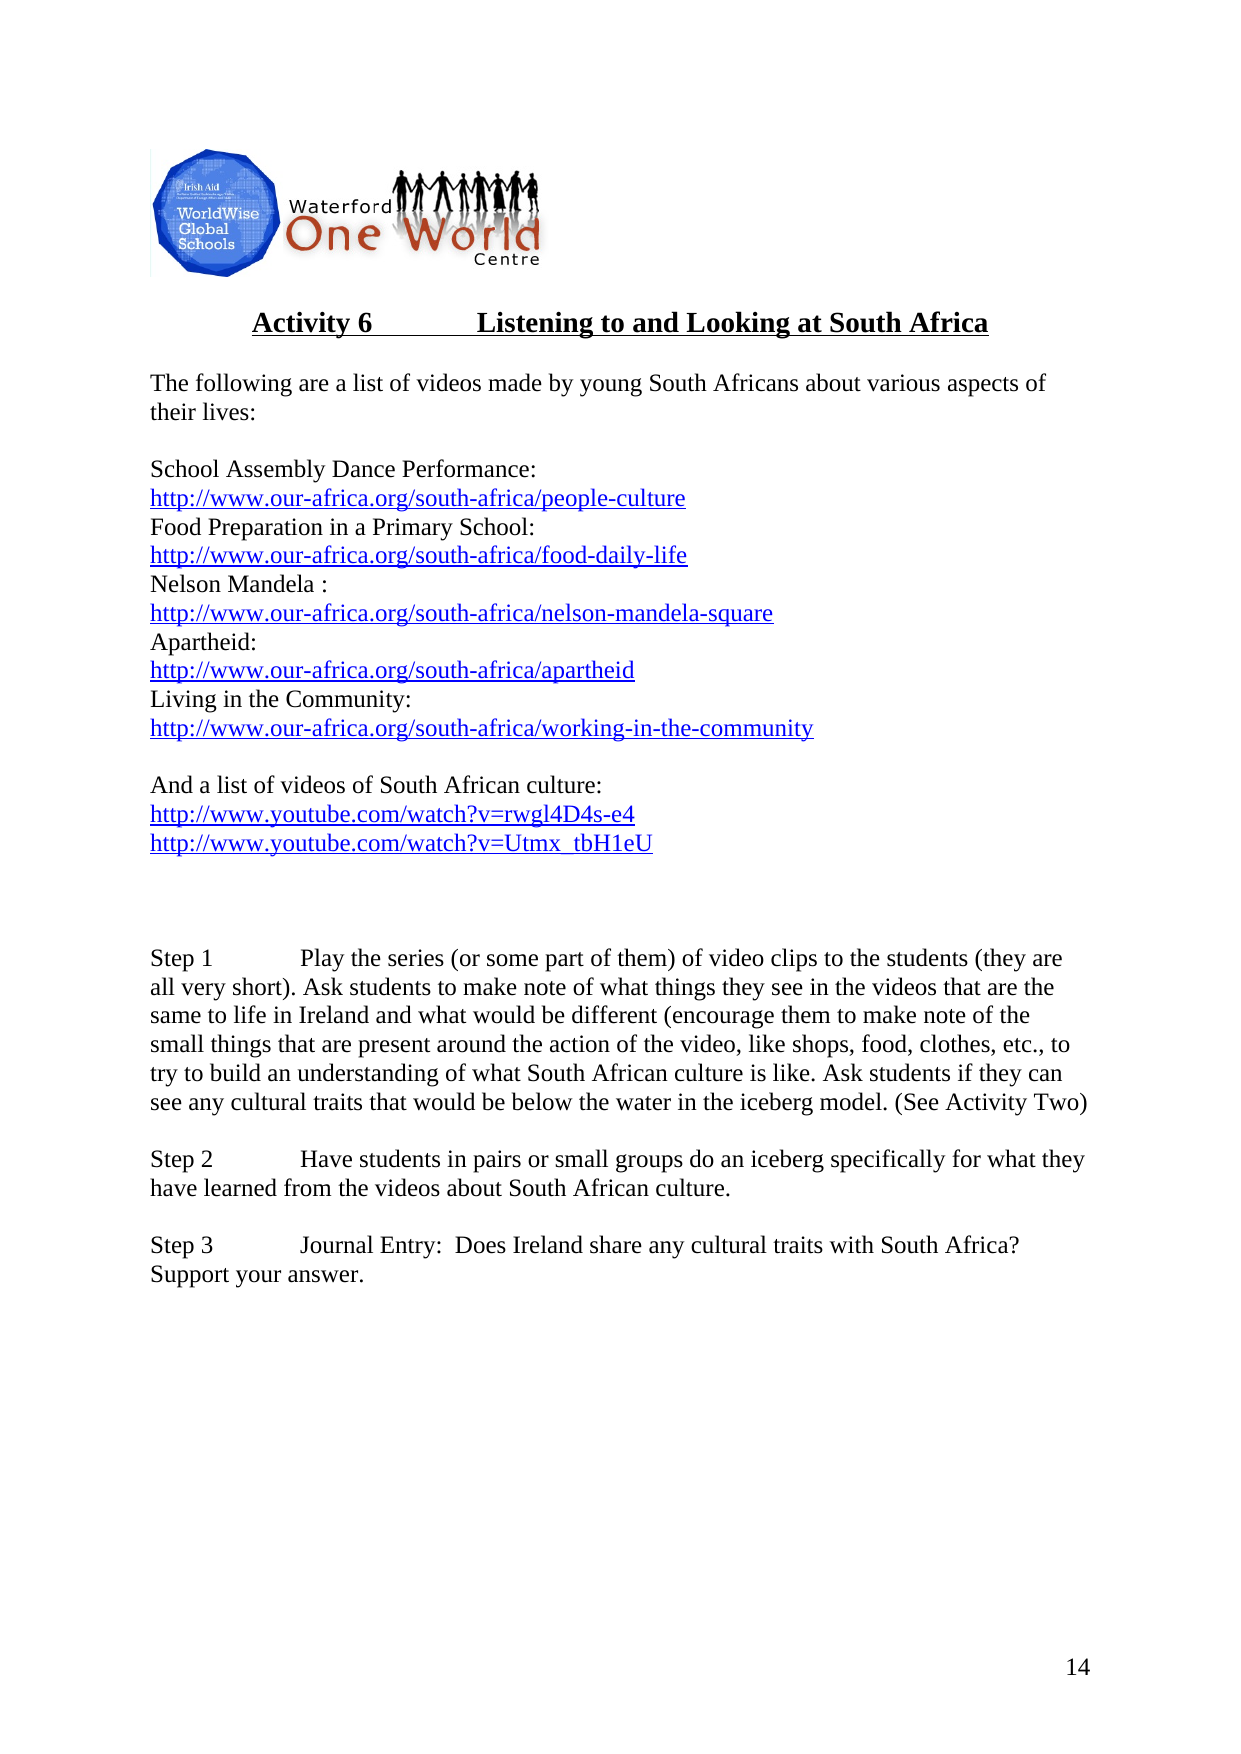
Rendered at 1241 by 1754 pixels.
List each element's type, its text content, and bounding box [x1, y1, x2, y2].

text http://www.our-africa.org/south-africa/food-daily-life [150, 540, 1090, 569]
picture [150, 149, 557, 277]
text Step 2 Have students in pairs or small groups do an iceberg specifically for what they have learned from the videos about South African culture. [150, 1144, 1090, 1202]
text Step 1 Play the series (or some part of them) of video clips to the students (they are all very short). Ask students to make note of what things they see in the videos that are the same to life in Ireland and what would be different (encourage them to make note of the small things that are present around the action of the video, like shops, food, clothes, etc., to try to build an understanding of what South African culture is like. Ask students if they can see any cultural traits that would be below the water in the iceberg model. (See Activity Two) [150, 943, 1090, 1115]
text And a list of videos of South African culture: [150, 770, 1090, 799]
subtitle Activity 6 Listening to and Looking at South Africa [150, 306, 1090, 339]
text http://www.our-africa.org/south-africa/working-in-the-community [150, 713, 1090, 742]
text http://www.youtube.com/watch?v=Utmx_tbH1eU [150, 828, 1090, 857]
text http://www.our-africa.org/south-africa/apartheid [150, 655, 1090, 684]
text http://www.our-africa.org/south-africa/nelson-mandela-square [150, 598, 1090, 627]
text Food Preparation in a Primary School: [150, 512, 1090, 540]
text The following are a list of videos made by young South Africans about various aspects of their lives: [150, 368, 1090, 425]
text Nelson Mandela : [150, 569, 1090, 598]
text http://www.youtube.com/watch?v=rwgl4D4s-e4 [150, 799, 1090, 828]
text Apartheid: [150, 627, 1090, 655]
text Living in the Community: [150, 684, 1090, 713]
text http://www.our-africa.org/south-africa/people-culture [150, 483, 1090, 512]
text Step 3 Journal Entry: Does Ireland share any cultural traits with South Africa? Support your answer. [150, 1230, 1090, 1288]
text School Assembly Dance Performance: [150, 454, 1090, 483]
